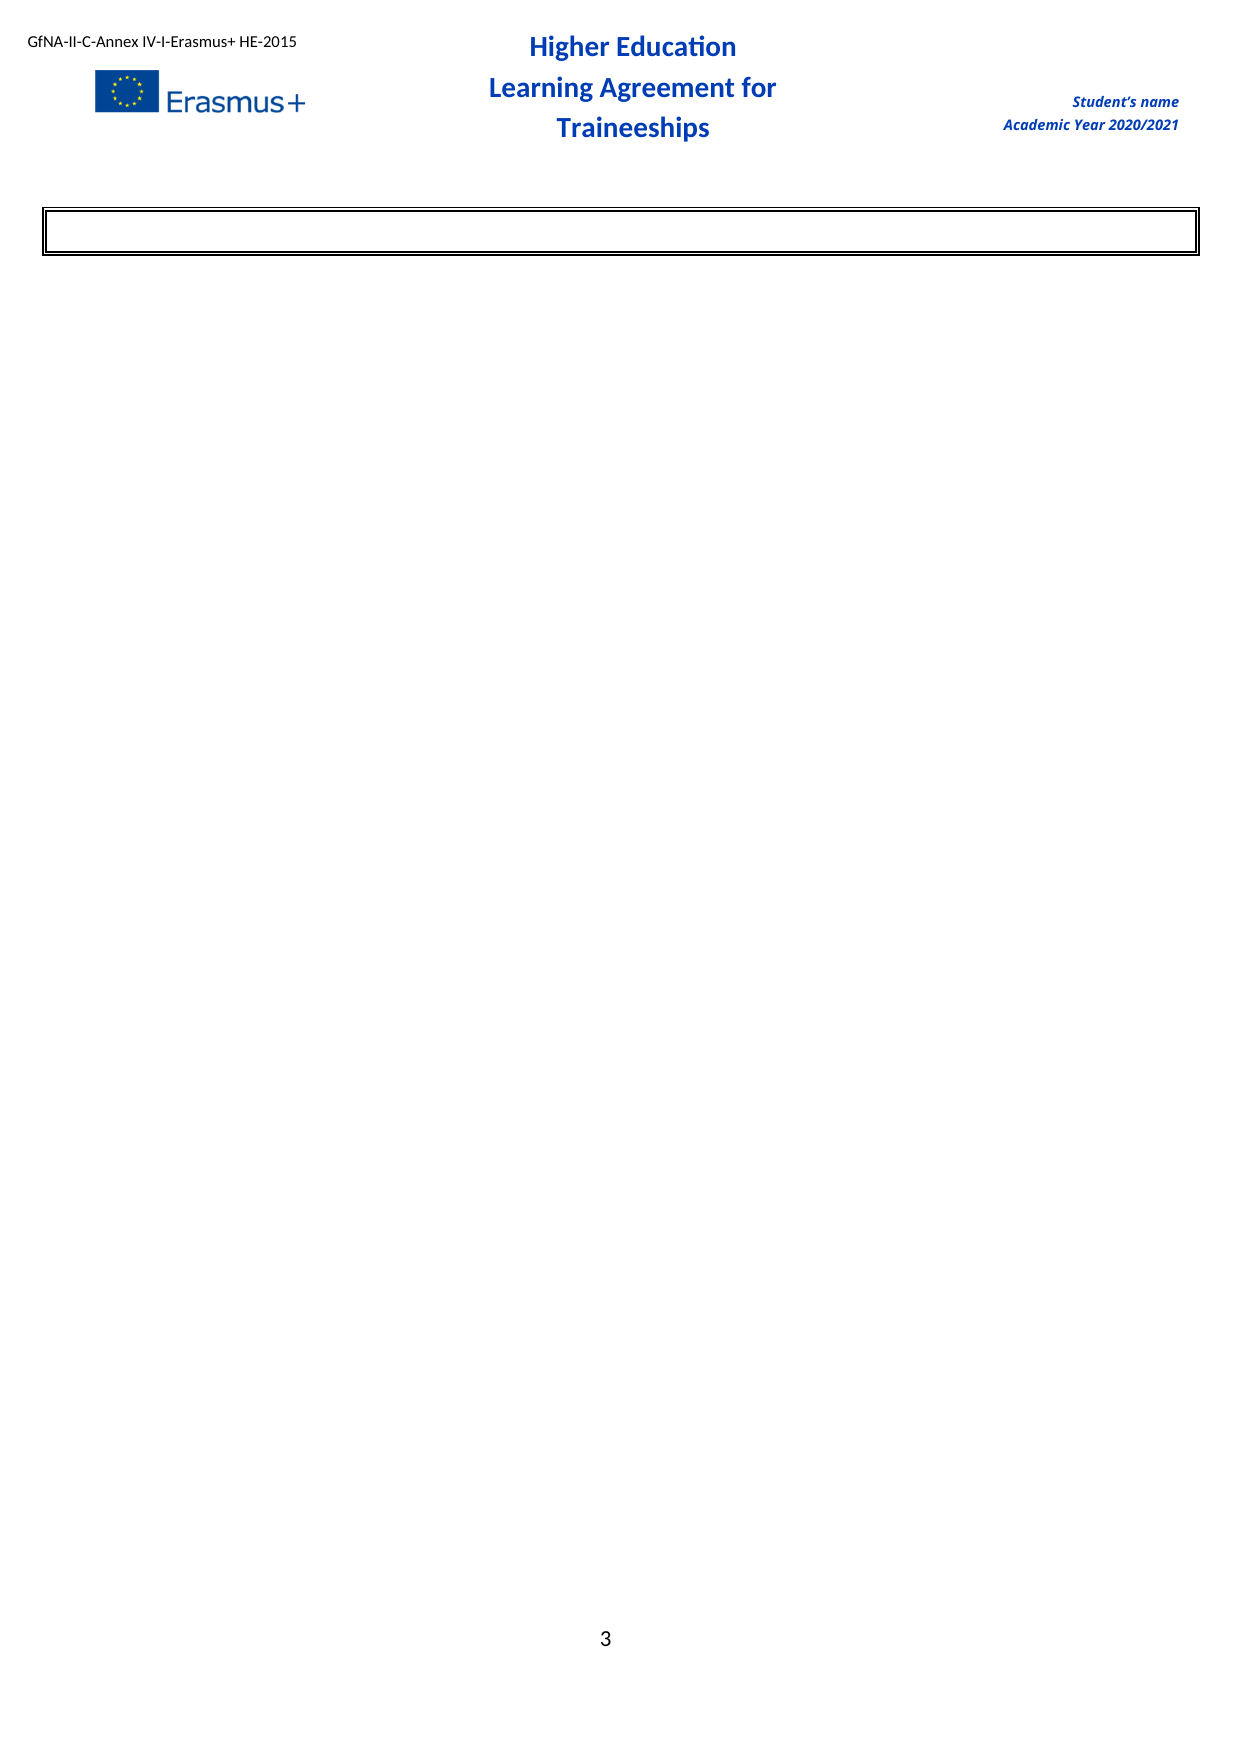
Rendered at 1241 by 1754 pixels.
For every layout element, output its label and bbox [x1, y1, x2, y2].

table_cell [47, 212, 1195, 251]
picture [95, 70, 306, 113]
